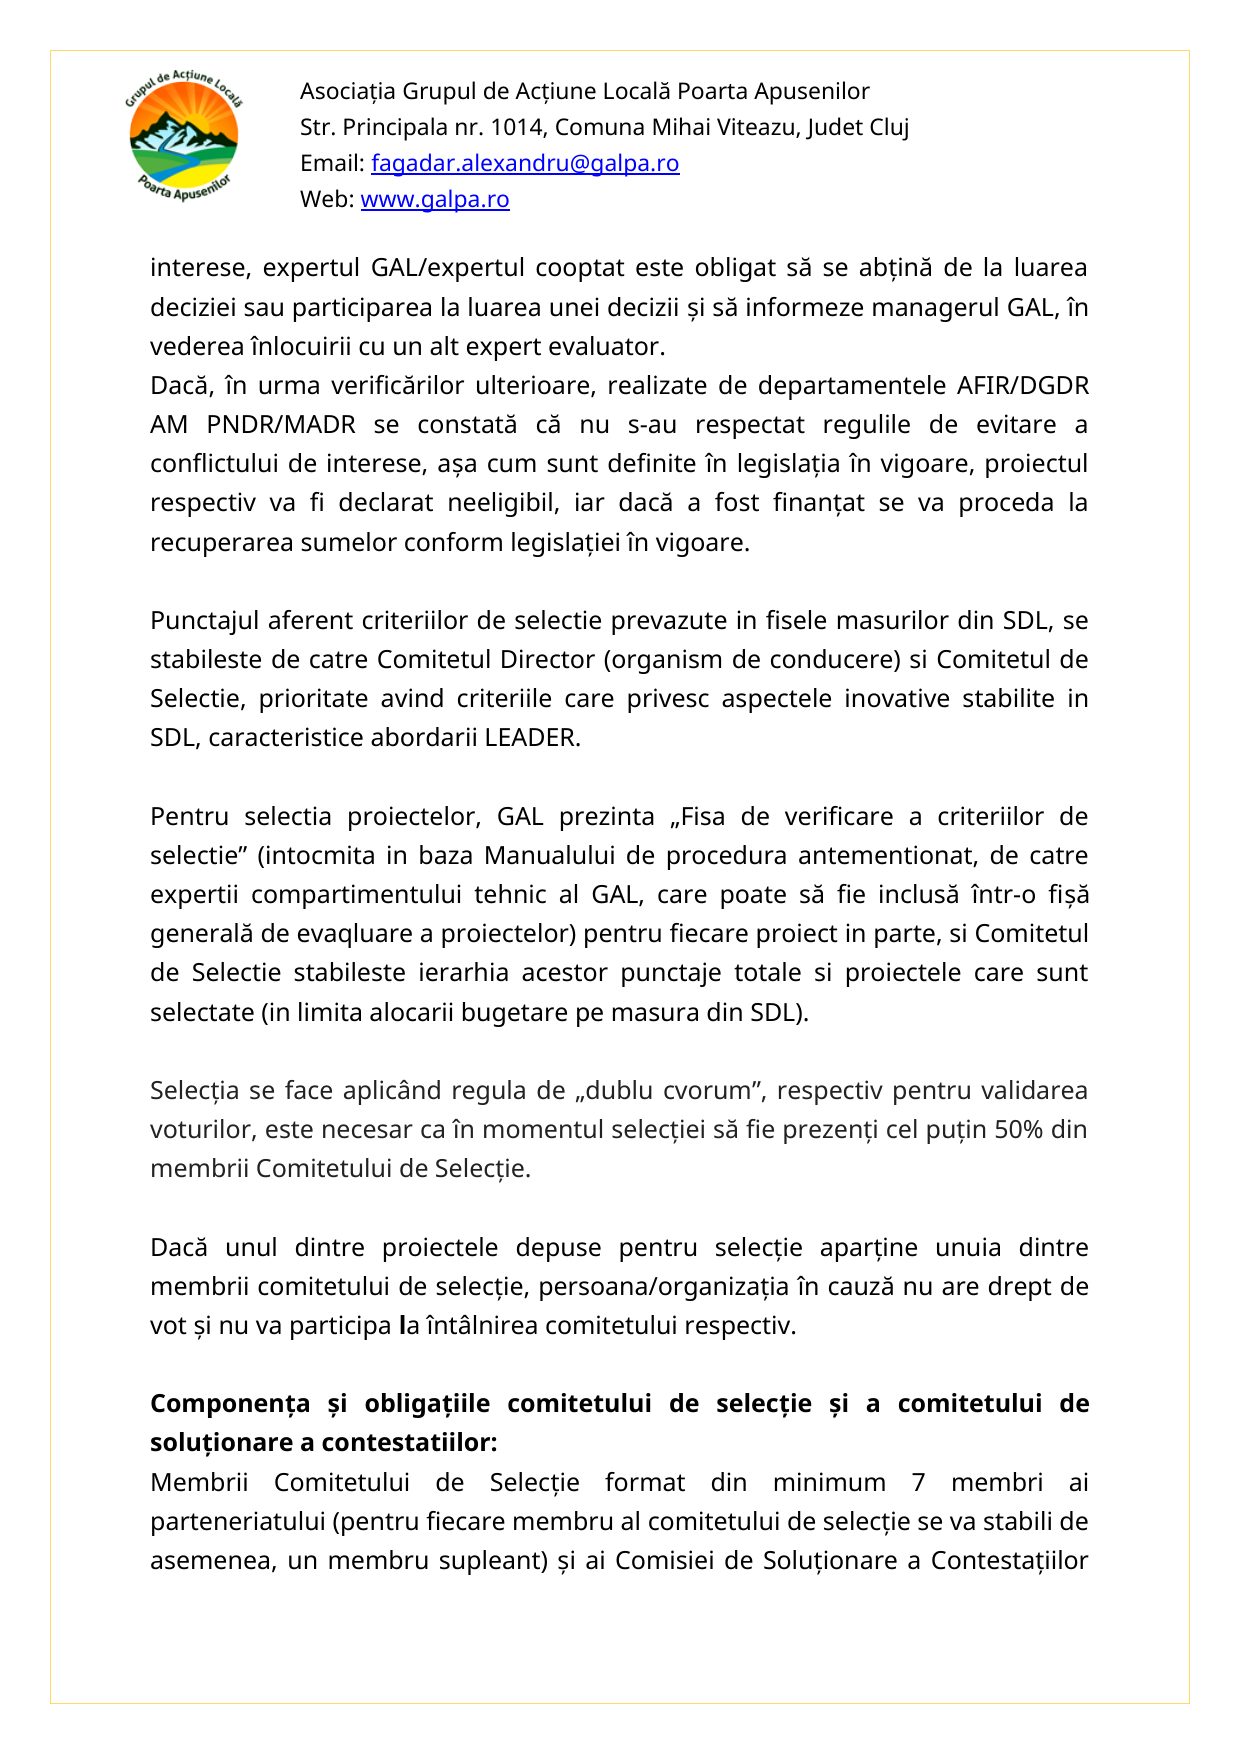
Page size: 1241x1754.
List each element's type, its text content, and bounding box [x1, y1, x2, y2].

text Dacă unul dintre proiectele depuse pentru selecție aparține unuia dintre membrii comitetului de selecție, persoana/organizația în cauză nu are drept de vot și nu va participa la întâlnirea comitetului respectiv. [150, 1229, 1090, 1342]
list Selecția se face aplicând regula de „dublu cvorum”, respectiv pentru validarea voturilor, este necesar ca în momentul selecției să fie prezenți cel puțin 50% din membrii Comitetului de Selecție. [150, 1146, 1090, 1185]
list Pentru selectia proiectelor, GAL prezinta „Fisa de verificare a criteriilor de selectie” (intocmita in baza Manualului de procedura antementionat, de catre expertii compartimentului tehnic al GAL, care poate să fie inclusă într-o fișă generală de evaqluare a proiectelor) pentru fiecare proiect in parte, si Comitetul de Selectie stabileste ierarhia acestor punctaje totale si proiectele care sunt selectate (in limita alocarii bugetare pe masura din SDL). [150, 798, 1090, 1028]
list Punctajul aferent criteriilor de selectie prevazute in fisele masurilor din SDL, se stabileste de catre Comitetul Director (organism de conducere) si Comitetul de Selectie, prioritate avind criteriile care privesc aspectele inovative stabilite in SDL, caracteristice abordarii LEADER. [150, 602, 1090, 754]
picture [125, 69, 244, 203]
text Componenţa şi obligaţiile comitetului de selecţie şi a comitetului de soluţionare a contestatiilor: [150, 1386, 1090, 1459]
list Dacă, în urma verificărilor ulterioare, realizate de departamentele AFIR/DGDR AM PNDR/MADR se constată că nu s‐au respectat regulile de evitare a conflictului de interese, așa cum sunt definite în legislația în vigoare, proiectul respectiv va fi declarat neeligibil, iar dacă a fost finanțat se va proceda la recuperarea sumelor conform legislației în vigoare. [150, 367, 1090, 558]
